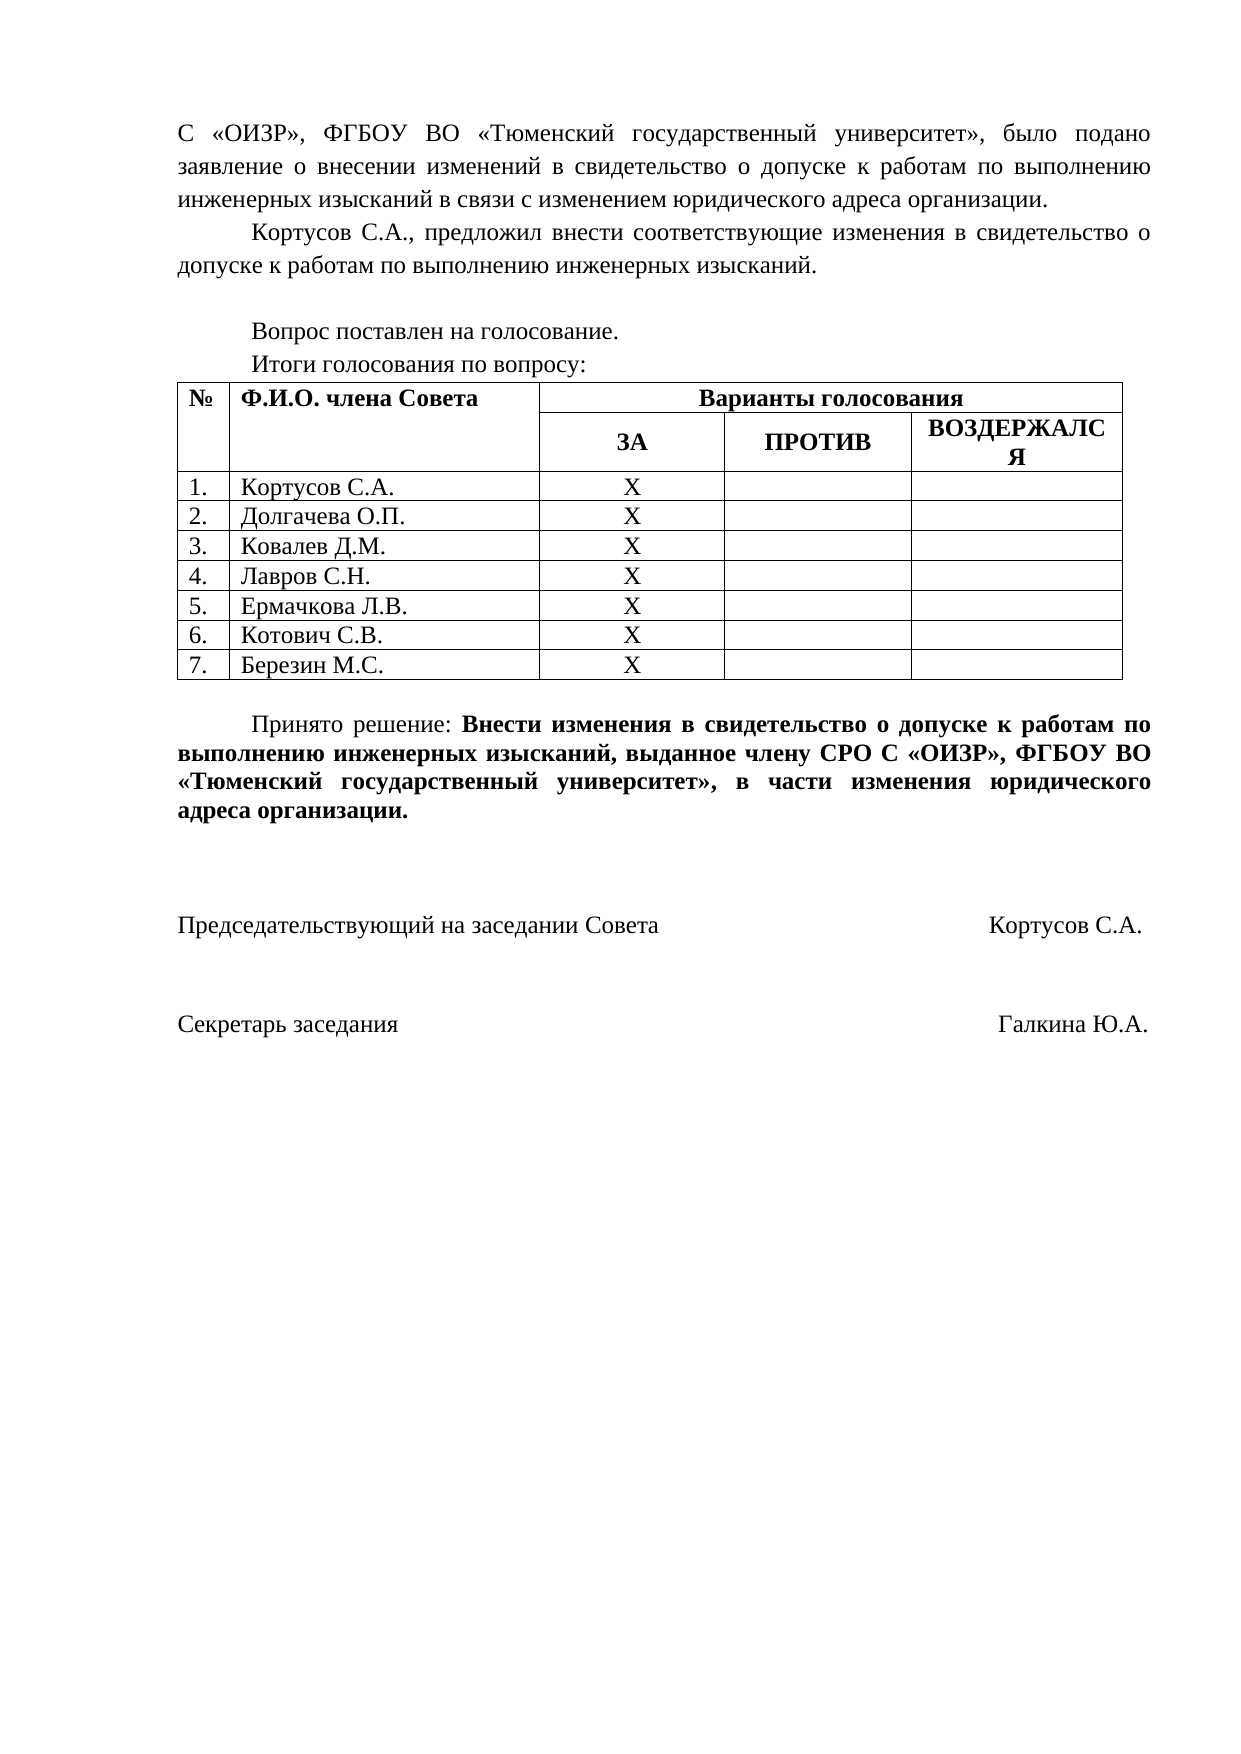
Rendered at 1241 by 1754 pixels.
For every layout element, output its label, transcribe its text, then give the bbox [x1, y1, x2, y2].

table_cell Х [540, 650, 724, 679]
table_cell [725, 472, 911, 500]
table_cell 4. [178, 561, 229, 590]
table_cell ВОЗДЕРЖАЛСЯ [912, 413, 1122, 471]
table_header Варианты голосования [540, 383, 1122, 412]
table_cell Х [540, 561, 724, 590]
table_cell Ермачкова Л.В. [230, 591, 539, 619]
table_cell [725, 561, 911, 590]
table_cell Х [540, 591, 724, 619]
table_cell Котович С.В. [230, 621, 539, 649]
table_header № [178, 383, 229, 471]
table_cell 7. [178, 650, 229, 679]
table_cell 3. [178, 531, 229, 560]
table_cell [725, 650, 911, 679]
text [177, 118, 1152, 213]
table_cell [725, 621, 911, 649]
table_cell Кортусов С.А. [230, 472, 539, 500]
table_cell Х [540, 621, 724, 649]
table_cell 1. [178, 472, 229, 500]
table_cell [912, 501, 1122, 530]
table_cell Х [540, 501, 724, 530]
table_cell [725, 501, 911, 530]
table_cell [912, 531, 1122, 560]
table_cell ЗА [540, 413, 724, 471]
table_cell [912, 650, 1122, 679]
table_cell Х [540, 531, 724, 560]
table_header Ф.И.О. члена Совета [230, 383, 539, 471]
table_cell 2. [178, 501, 229, 530]
table_cell Березин М.С. [230, 650, 539, 679]
table_cell Ковалев Д.М. [230, 531, 539, 560]
table_cell Лавров С.Н. [230, 561, 539, 590]
text Председательствующий на заседании Совета Кортусов С.А. [177, 910, 1152, 939]
table_cell Х [540, 472, 724, 500]
text Вопрос поставлен на голосование. [177, 316, 1152, 345]
table_cell ПРОТИВ [725, 413, 911, 471]
text Секретарь заседания Галкина Ю.А. [177, 1009, 1152, 1038]
table_cell Долгачева О.П. [230, 501, 539, 530]
table_cell [725, 591, 911, 619]
list Принято решение: Внести изменения в свидетельство о допуске к работам по выполнению инженерных изысканий, выданное члену СРО С «ОИЗР», ФГБОУ ВО «Тюменский государственный университет», в части изменения юридического адреса организации. [177, 709, 1152, 824]
table_cell [912, 591, 1122, 619]
text Кортусов С.А., предложил внести соответствующие изменения в свидетельство о допуске к работам по выполнению инженерных изысканий. [177, 217, 1152, 279]
table_cell [912, 472, 1122, 500]
table_cell 6. [178, 621, 229, 649]
table_cell [725, 531, 911, 560]
table_cell [912, 621, 1122, 649]
text Итоги голосования по вопросу: [177, 349, 1152, 378]
table_cell 5. [178, 591, 229, 619]
table_cell [912, 561, 1122, 590]
